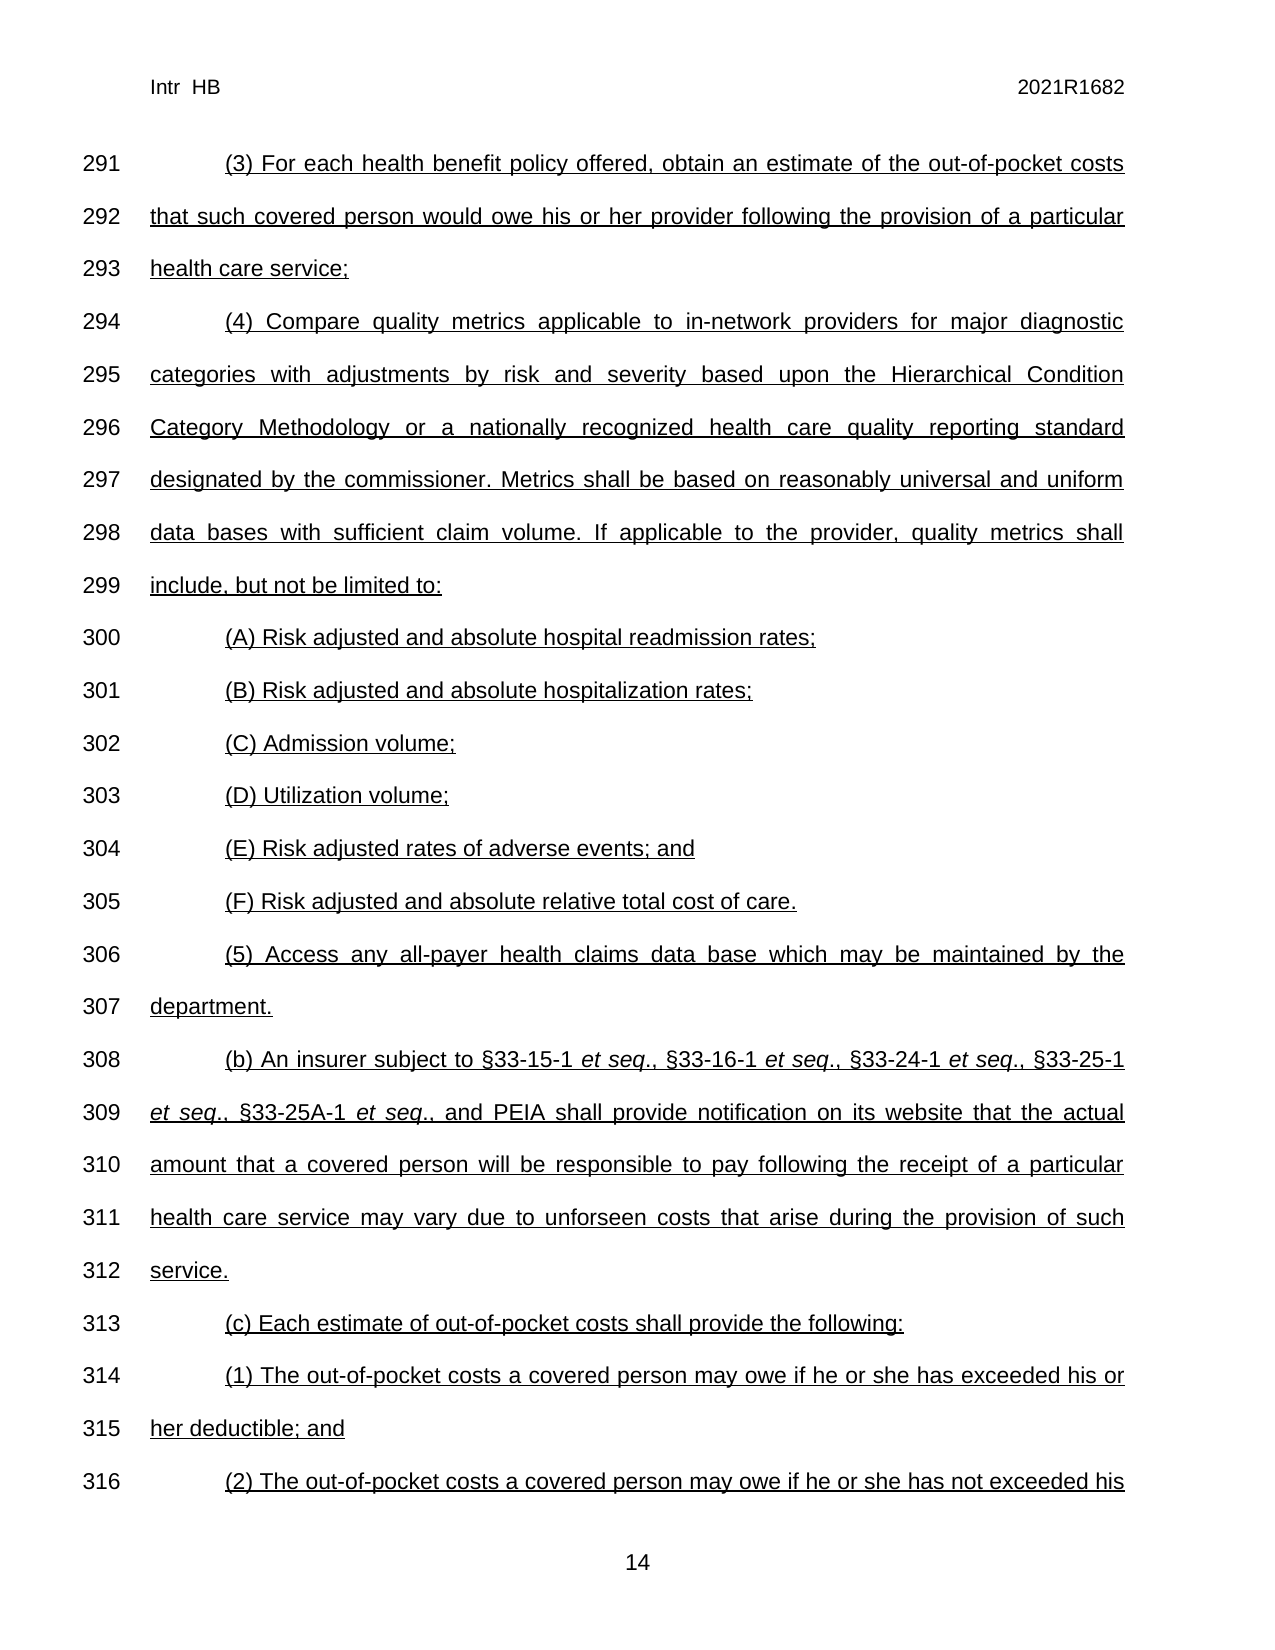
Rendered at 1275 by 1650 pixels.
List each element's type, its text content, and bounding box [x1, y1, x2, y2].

text (B) Risk adjusted and absolute hospitalization rates; [150, 677, 1125, 703]
text (4) Compare quality metrics applicable to in-network providers for major diagnostic categories with adjustments by risk and severity based upon the Hierarchical Condition Category Methodology or a nationally recognized health care quality reporting standard designated by the commissioner. Metrics shall be based on reasonably universal and uniform data bases with sufficient claim volume. If applicable to the provider, quality metrics shall include, but not be limited to: [150, 438, 1125, 598]
text (E) Risk adjusted rates of adverse events; and [150, 835, 1125, 862]
text (5) Access any all-payer health claims data base which may be maintained by the department. [150, 941, 1125, 1020]
text (3) For each health benefit policy offered, obtain an estimate of the out-of-pocket costs that such covered person would owe his or her provider following the provision of a particular health care service; [150, 150, 1125, 225]
text (c) Each estimate of out-of-pocket costs shall provide the following: [150, 1309, 1125, 1336]
text (b) An insurer subject to §33-15-1 et seq., §33-16-1 et seq., §33-24-1 et seq., §33-25-1 et seq., §33-25A-1 et seq., and PEIA shall provide notification on its website that the actual amount that a covered person will be responsible to pay following the receipt of a particular health care service may vary due to unforseen costs that arise during the provision of such service. [150, 1046, 1125, 1121]
text (b) An insurer subject to §33-15-1 et seq., §33-16-1 et seq., §33-24-1 et seq., §33-25-1 et seq., §33-25A-1 et seq., and PEIA shall provide notification on its website that the actual amount that a covered person will be responsible to pay following the receipt of a particular health care service may vary due to unforseen costs that arise during the provision of such service. [150, 1228, 1125, 1283]
text (C) Admission volume; [150, 730, 1125, 756]
text (F) Risk adjusted and absolute relative total cost of care. [150, 888, 1125, 914]
text (D) Utilization volume; [150, 782, 1125, 809]
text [150, 1468, 1125, 1494]
text (A) Risk adjusted and absolute hospital readmission rates; [150, 624, 1125, 651]
text (3) For each health benefit policy offered, obtain an estimate of the out-of-pocket costs that such covered person would owe his or her provider following the provision of a particular health care service; [150, 227, 1125, 282]
text (1) The out-of-pocket costs a covered person may owe if he or she has exceeded his or her deductible; and [150, 1362, 1125, 1441]
text (4) Compare quality metrics applicable to in-network providers for major diagnostic categories with adjustments by risk and severity based upon the Hierarchical Condition Category Methodology or a nationally recognized health care quality reporting standard designated by the commissioner. Metrics shall be based on reasonably universal and uniform data bases with sufficient claim volume. If applicable to the provider, quality metrics shall include, but not be limited to: [150, 308, 1125, 436]
text (b) An insurer subject to §33-15-1 et seq., §33-16-1 et seq., §33-24-1 et seq., §33-25-1 et seq., §33-25A-1 et seq., and PEIA shall provide notification on its website that the actual amount that a covered person will be responsible to pay following the receipt of a particular health care service may vary due to unforseen costs that arise during the provision of such service. [150, 1123, 1125, 1227]
